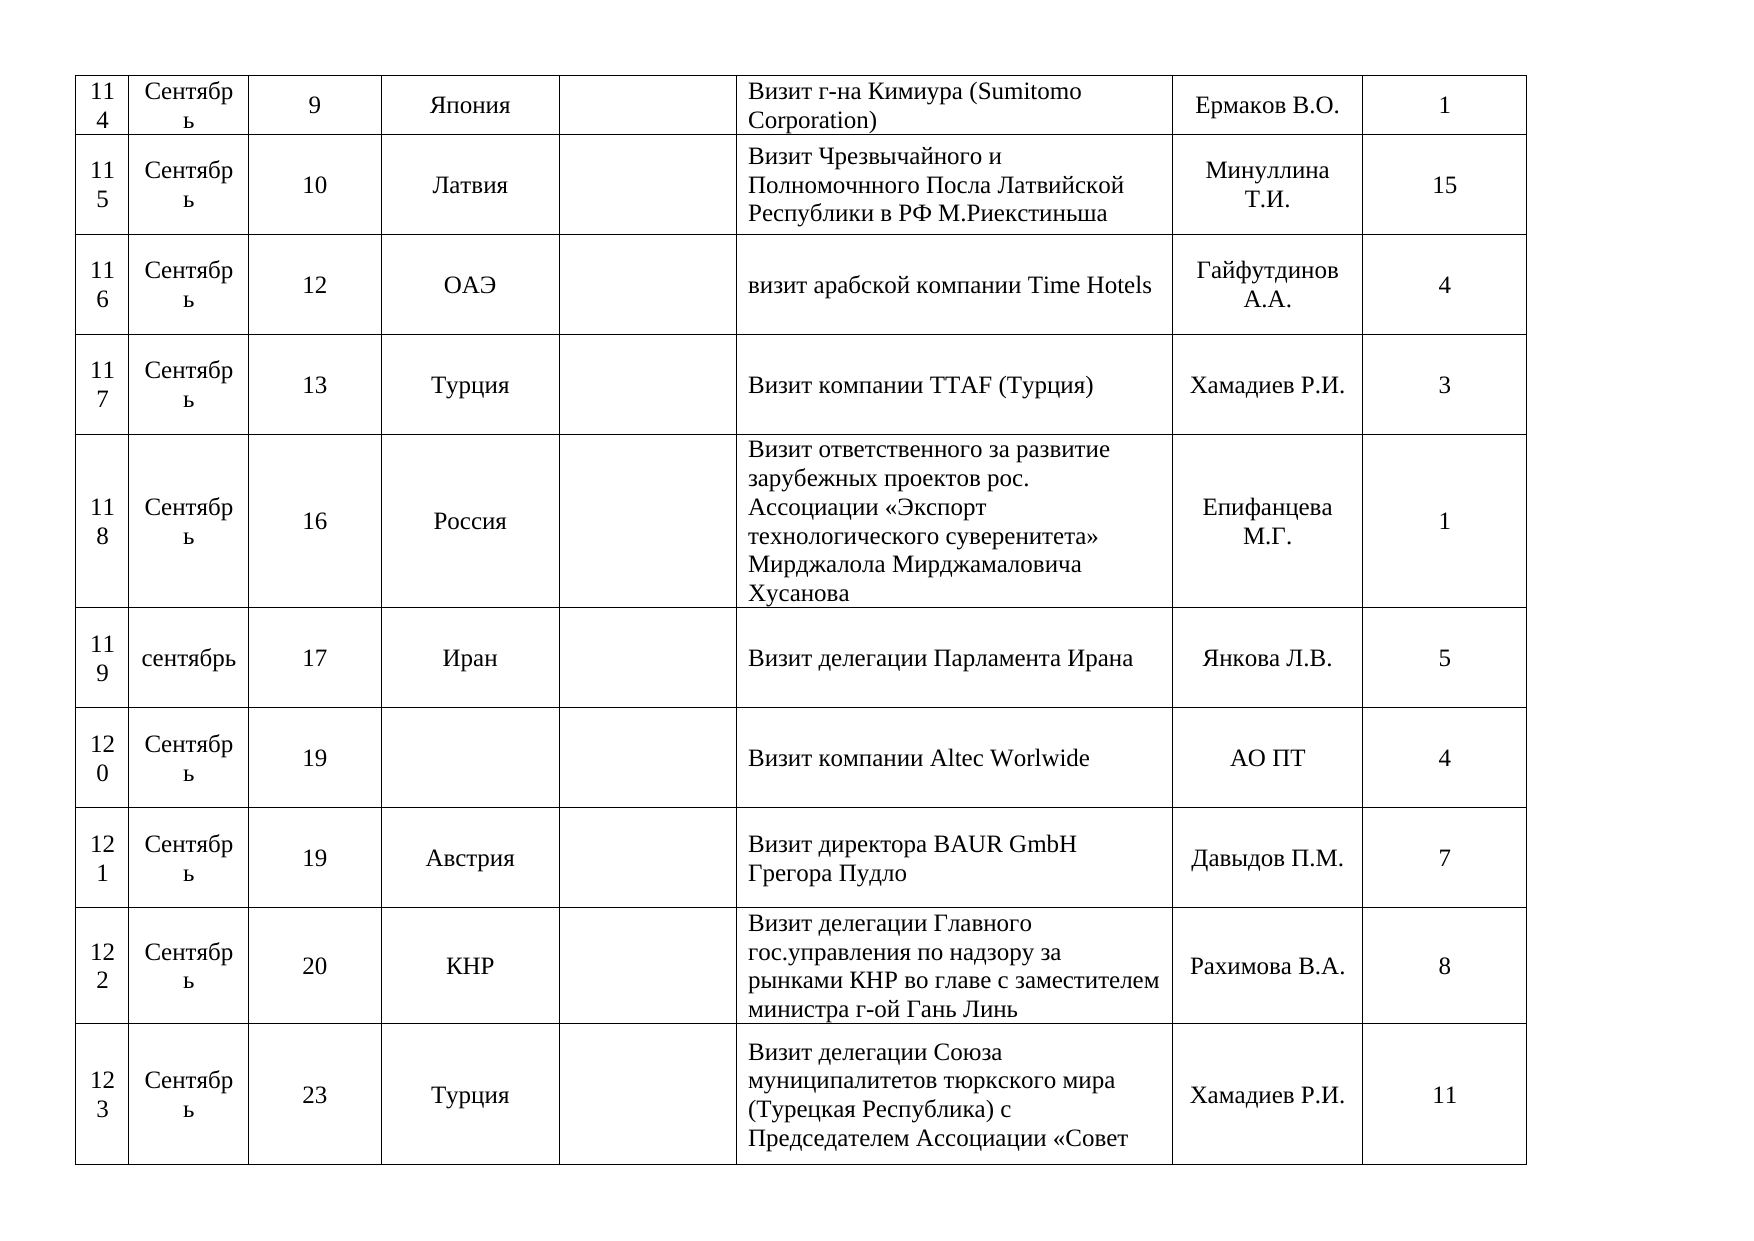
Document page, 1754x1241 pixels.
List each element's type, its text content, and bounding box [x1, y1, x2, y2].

table_cell Визит ответственного за развитие зарубежных проектов рос. Ассоциации «Экспорт технологического суверенитета» Мирджалола Мирджамаловича Хусанова [737, 435, 1172, 607]
table_cell 122 [76, 908, 128, 1023]
table_cell 12 [249, 235, 381, 333]
table_cell Сентябрь [129, 435, 248, 607]
table_cell [560, 235, 736, 333]
table_cell Сентябрь [129, 76, 248, 133]
table_cell Визит компании Altec Worlwide [737, 708, 1172, 807]
table_cell Сентябрь [129, 135, 248, 233]
table_cell Сентябрь [129, 708, 248, 807]
table_cell 9 [249, 76, 381, 133]
table_cell сентябрь [129, 608, 248, 707]
table_cell Гайфутдинов А.А. [1173, 235, 1362, 333]
table_cell [560, 135, 736, 233]
table_cell 123 [76, 1024, 128, 1164]
table_cell Визит директора BAUR GmbH Грегора Пудло [737, 808, 1172, 907]
table_cell Сентябрь [129, 908, 248, 1023]
table_cell 23 [249, 1024, 381, 1164]
table_cell 19 [249, 708, 381, 807]
table_cell 8 [1363, 908, 1526, 1023]
table_cell 120 [76, 708, 128, 807]
table_cell Визит делегации Парламента Ирана [737, 608, 1172, 707]
table_cell Сентябрь [129, 235, 248, 333]
table_cell 118 [76, 435, 128, 607]
table_cell 7 [1363, 808, 1526, 907]
table_cell [560, 708, 736, 807]
table_cell Сентябрь [129, 808, 248, 907]
table_cell Иран [382, 608, 559, 707]
table_cell [560, 76, 736, 133]
table_cell АО ПТ [1173, 708, 1362, 807]
table_cell Минуллина Т.И. [1173, 135, 1362, 233]
table_cell [560, 435, 736, 607]
table_cell Визит Чрезвычайного и Полномочнного Посла Латвийской Республики в РФ М.Риекстиньша [737, 135, 1172, 233]
table_cell ОАЭ [382, 235, 559, 333]
table_cell 11 [1363, 1024, 1526, 1164]
table_cell 4 [1363, 708, 1526, 807]
table_cell 117 [76, 335, 128, 433]
table_cell 20 [249, 908, 381, 1023]
table_cell 1 [1363, 435, 1526, 607]
table_cell 10 [249, 135, 381, 233]
table_cell Рахимова В.А. [1173, 908, 1362, 1023]
table_cell Латвия [382, 135, 559, 233]
table_cell Сентябрь [129, 335, 248, 433]
table_cell Россия [382, 435, 559, 607]
table_cell Хамадиев Р.И. [1173, 335, 1362, 433]
table_cell Хамадиев Р.И. [1173, 1024, 1362, 1164]
table_cell Янкова Л.В. [1173, 608, 1362, 707]
table_cell Турция [382, 335, 559, 433]
table_cell Япония [382, 76, 559, 133]
table_cell 119 [76, 608, 128, 707]
table_cell 15 [1363, 135, 1526, 233]
table_cell Австрия [382, 808, 559, 907]
table_cell 1 [1363, 76, 1526, 133]
table_cell 13 [249, 335, 381, 433]
table_cell 116 [76, 235, 128, 333]
table_cell 121 [76, 808, 128, 907]
table_cell Давыдов П.М. [1173, 808, 1362, 907]
table_cell [560, 1024, 736, 1164]
table_cell 115 [76, 135, 128, 233]
table_cell Сентябрь [129, 1024, 248, 1164]
table_cell 16 [249, 435, 381, 607]
table_cell Визит г-на Кимиура (Sumitomo Corporation) [737, 76, 1172, 133]
table_cell 17 [249, 608, 381, 707]
table_cell 114 [76, 76, 128, 133]
table_cell визит арабской компании Time Hotels [737, 235, 1172, 333]
table_cell [560, 908, 736, 1023]
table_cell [737, 1024, 1172, 1164]
table_cell Визит компании TTAF (Турция) [737, 335, 1172, 433]
table_cell Турция [382, 1024, 559, 1164]
table_cell [560, 335, 736, 433]
table_cell [382, 708, 559, 807]
table_cell Ермаков В.О. [1173, 76, 1362, 133]
table_cell 4 [1363, 235, 1526, 333]
table_cell [560, 808, 736, 907]
table_cell 5 [1363, 608, 1526, 707]
table_cell КНР [382, 908, 559, 1023]
table_cell [560, 608, 736, 707]
table_cell Епифанцева М.Г. [1173, 435, 1362, 607]
table_cell 19 [249, 808, 381, 907]
table_cell 3 [1363, 335, 1526, 433]
table_cell Визит делегации Главного гос.управления по надзору за рынками КНР во главе с заместителем министра г-ой Гань Линь [737, 908, 1172, 1023]
